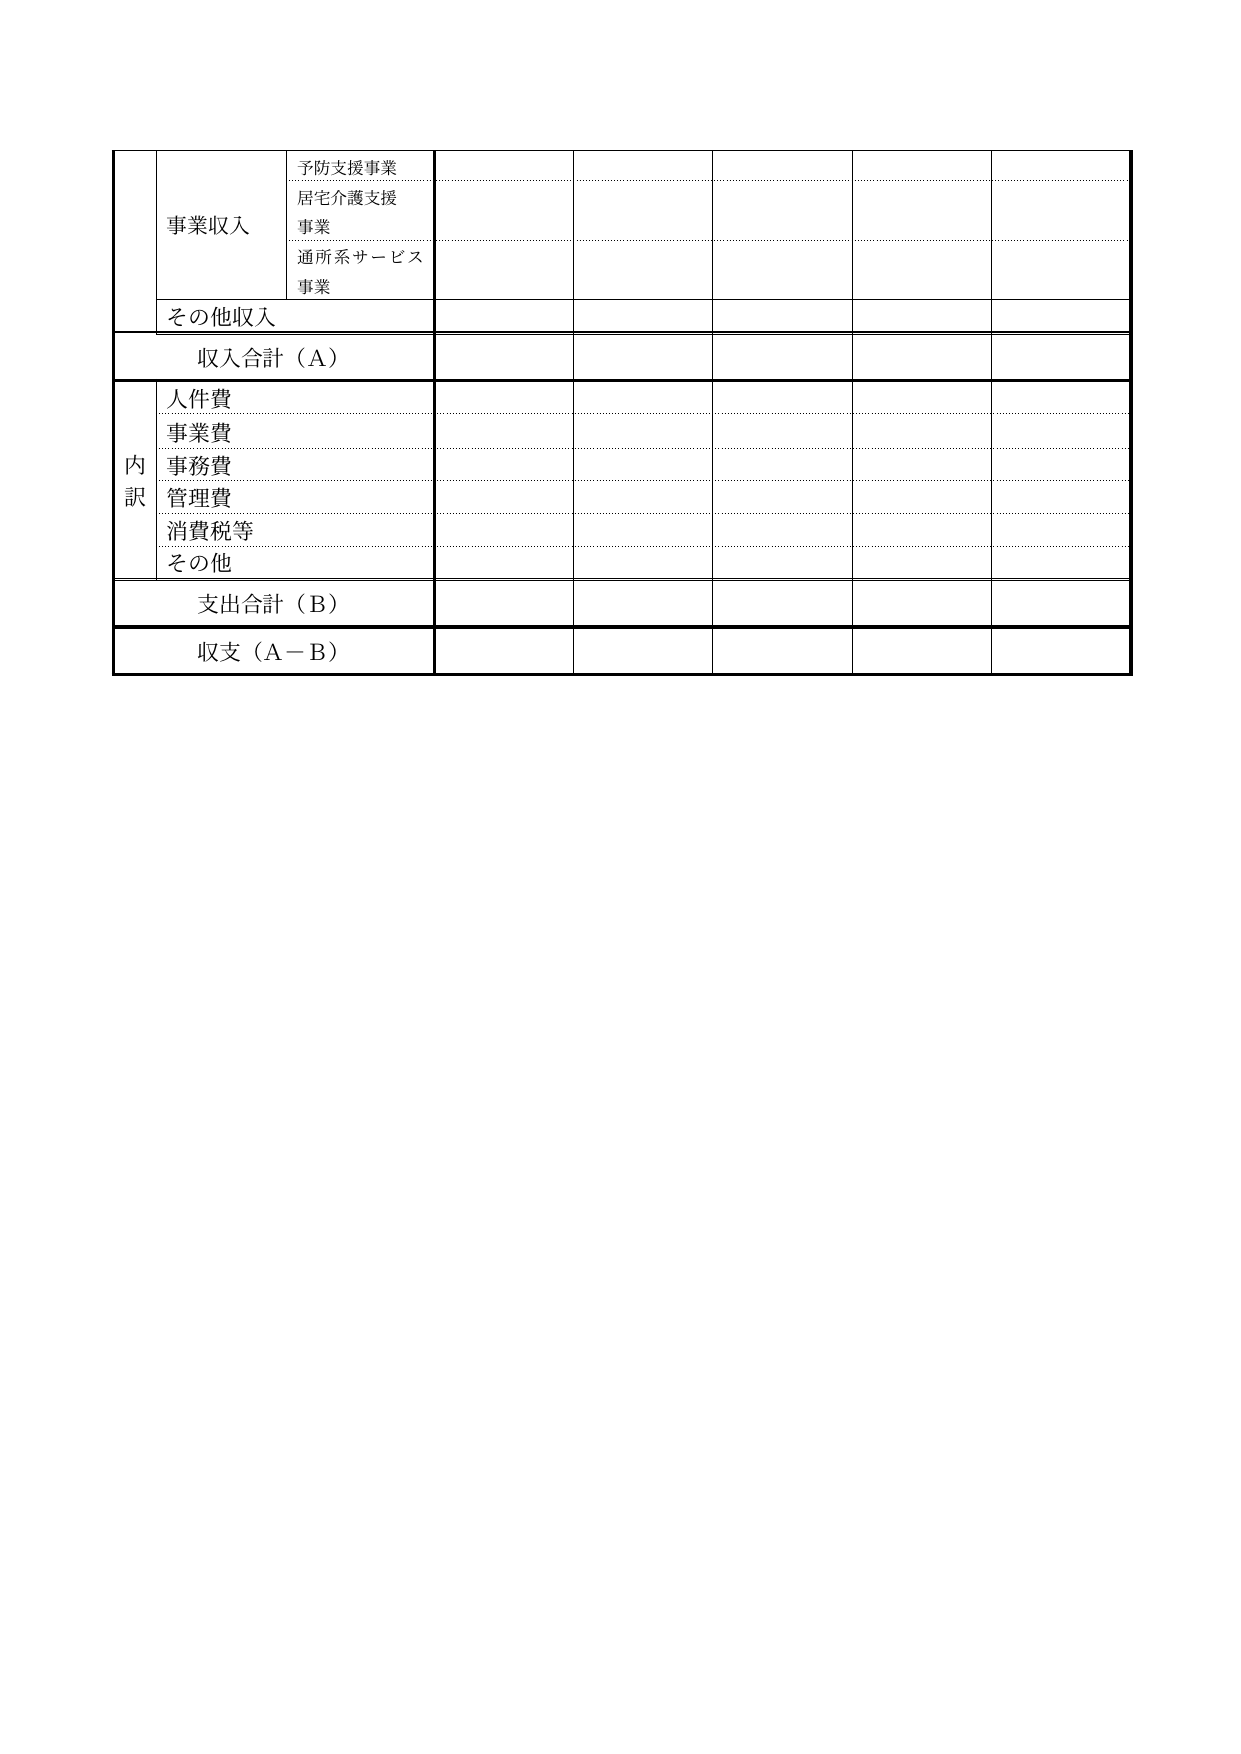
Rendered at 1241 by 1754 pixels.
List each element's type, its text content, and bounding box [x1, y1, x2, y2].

table_cell [713, 513, 852, 546]
table_cell [853, 581, 991, 625]
table_cell [436, 581, 573, 625]
table_cell [713, 240, 852, 299]
table_cell 介護保険 事業収入 [157, 151, 286, 299]
table_cell [992, 480, 1129, 513]
table_cell 収支（Ａ－Ｂ） [115, 629, 433, 673]
table_cell [992, 335, 1129, 379]
table_cell [713, 151, 852, 180]
table_cell [992, 448, 1129, 480]
table_cell [574, 300, 712, 331]
table_cell [713, 629, 852, 673]
table_cell 内訳 [115, 382, 156, 578]
table_cell その他収入 [157, 300, 433, 331]
table_cell [436, 513, 573, 546]
table_cell [853, 448, 991, 480]
table_cell [713, 382, 852, 413]
table_cell [436, 480, 573, 513]
table_cell [574, 151, 712, 180]
table_cell [574, 513, 712, 546]
table_cell [992, 300, 1129, 331]
table_cell 通所系サービス事業 [287, 240, 433, 299]
table_cell [853, 180, 991, 239]
table_cell その他 [157, 546, 433, 578]
table_cell 人件費 [157, 382, 433, 413]
table_cell [574, 629, 712, 673]
table_cell [574, 546, 712, 578]
table_cell [713, 480, 852, 513]
table_cell [853, 335, 991, 379]
table_cell [853, 240, 991, 299]
table_cell [436, 180, 573, 239]
table_cell [992, 240, 1129, 299]
table_cell [713, 546, 852, 578]
table_cell [713, 180, 852, 239]
table_cell 事業費 [157, 413, 433, 448]
table_cell [436, 300, 573, 331]
table_cell [992, 413, 1129, 448]
table_cell 支出合計（Ｂ） [115, 581, 433, 625]
table_cell [992, 151, 1129, 180]
table_cell [713, 448, 852, 480]
table_cell [436, 629, 573, 673]
table_cell [436, 240, 573, 299]
table_cell [436, 413, 573, 448]
table_cell 居宅介護支援 事業 [287, 180, 433, 239]
table_cell [574, 480, 712, 513]
table_cell 管理費 [157, 480, 433, 513]
table_cell [853, 546, 991, 578]
table_cell [853, 629, 991, 673]
table_cell [992, 629, 1129, 673]
table_cell [992, 180, 1129, 239]
table_cell [853, 413, 991, 448]
table_cell [992, 382, 1129, 413]
table_cell [713, 413, 852, 448]
table_cell [436, 335, 573, 379]
table_cell [853, 300, 991, 331]
table_cell [436, 151, 573, 180]
table_cell [574, 581, 712, 625]
table_cell [574, 382, 712, 413]
table_cell [436, 382, 573, 413]
table_cell 事務費 [157, 448, 433, 480]
table_cell 収入合計（Ａ） [115, 333, 433, 379]
table_cell [853, 480, 991, 513]
table_cell [574, 448, 712, 480]
table_cell [853, 382, 991, 413]
table_cell [992, 581, 1129, 625]
table_cell [713, 335, 852, 379]
table_cell [436, 448, 573, 480]
table_cell [574, 413, 712, 448]
table_cell [713, 581, 852, 625]
table_cell [713, 300, 852, 331]
table_cell [853, 513, 991, 546]
table_cell [574, 180, 712, 239]
table_cell [992, 513, 1129, 546]
table_cell 消費税等 [157, 513, 433, 546]
table_cell [992, 546, 1129, 578]
table_cell [574, 240, 712, 299]
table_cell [287, 151, 433, 180]
table_cell [574, 335, 712, 379]
table_cell [436, 546, 573, 578]
table_cell [853, 151, 991, 180]
